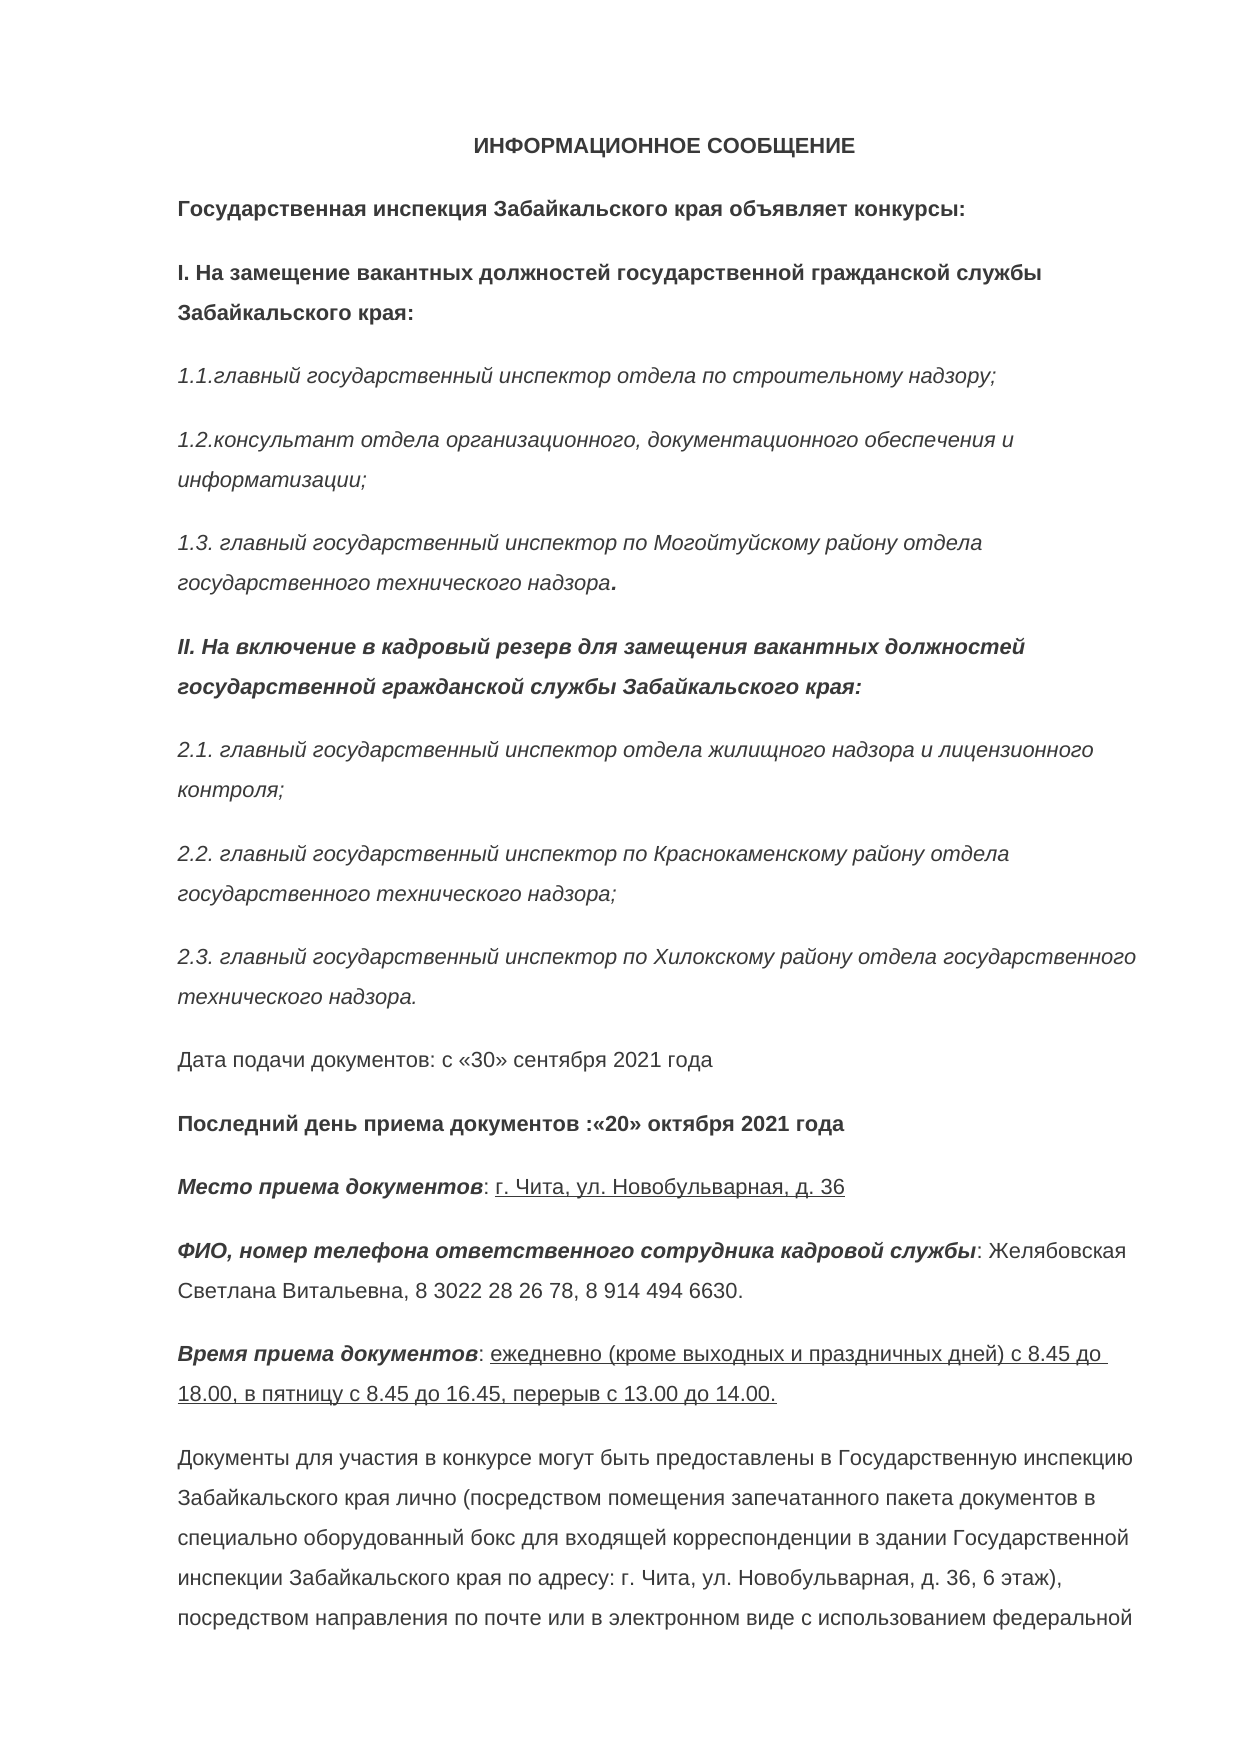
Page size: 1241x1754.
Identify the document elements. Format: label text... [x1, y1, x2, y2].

text ИНФОРМАЦИОННОЕ СООБЩЕНИЕ [177, 118, 1152, 158]
text I. На замещение вакантных должностей государственной гражданской службы Забайкальского края: [177, 245, 1152, 325]
text Время приема документов: ежедневно (кроме выходных и праздничных дней) с 8.45 до 18.00, в пятницу c 8.45 до 16.45, перерыв с 13.00 до 14.00. [177, 1326, 1152, 1406]
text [177, 1430, 1152, 1630]
text Государственная инспекция Забайкальского края объявляет конкурсы: [177, 182, 1152, 222]
text Место приема документов: г. Чита, ул. Новобульварная, д. 36 [177, 1159, 1152, 1199]
text Дата подачи документов: с «30» сентября 2021 года [177, 1032, 1152, 1072]
text 2.1. главный государственный инспектор отдела жилищного надзора и лицензионного контроля; [177, 722, 1152, 802]
text 1.2.консультант отдела организационного, документационного обеспечения и информатизации; [177, 412, 1152, 492]
text Последний день приема документов :«20» октября 2021 года [177, 1096, 1152, 1136]
text 2.3. главный государственный инспектор по Хилокскому району отдела государственного технического надзора. [177, 929, 1152, 1009]
text ФИО, номер телефона ответственного сотрудника кадровой службы: Желябовская Светлана Витальевна, 8 3022 28 26 78, 8 914 494 6630. [177, 1223, 1152, 1303]
text II. На включение в кадровый резерв для замещения вакантных должностей государственной гражданской службы Забайкальского края: [177, 619, 1152, 699]
text 2.2. главный государственный инспектор по Краснокаменскому району отдела государственного технического надзора; [177, 826, 1152, 906]
text 1.1.главный государственный инспектор отдела по строительному надзору; [177, 348, 1152, 388]
text 1.3. главный государственный инспектор по Могойтуйскому району отдела государственного технического надзора. [177, 515, 1152, 595]
